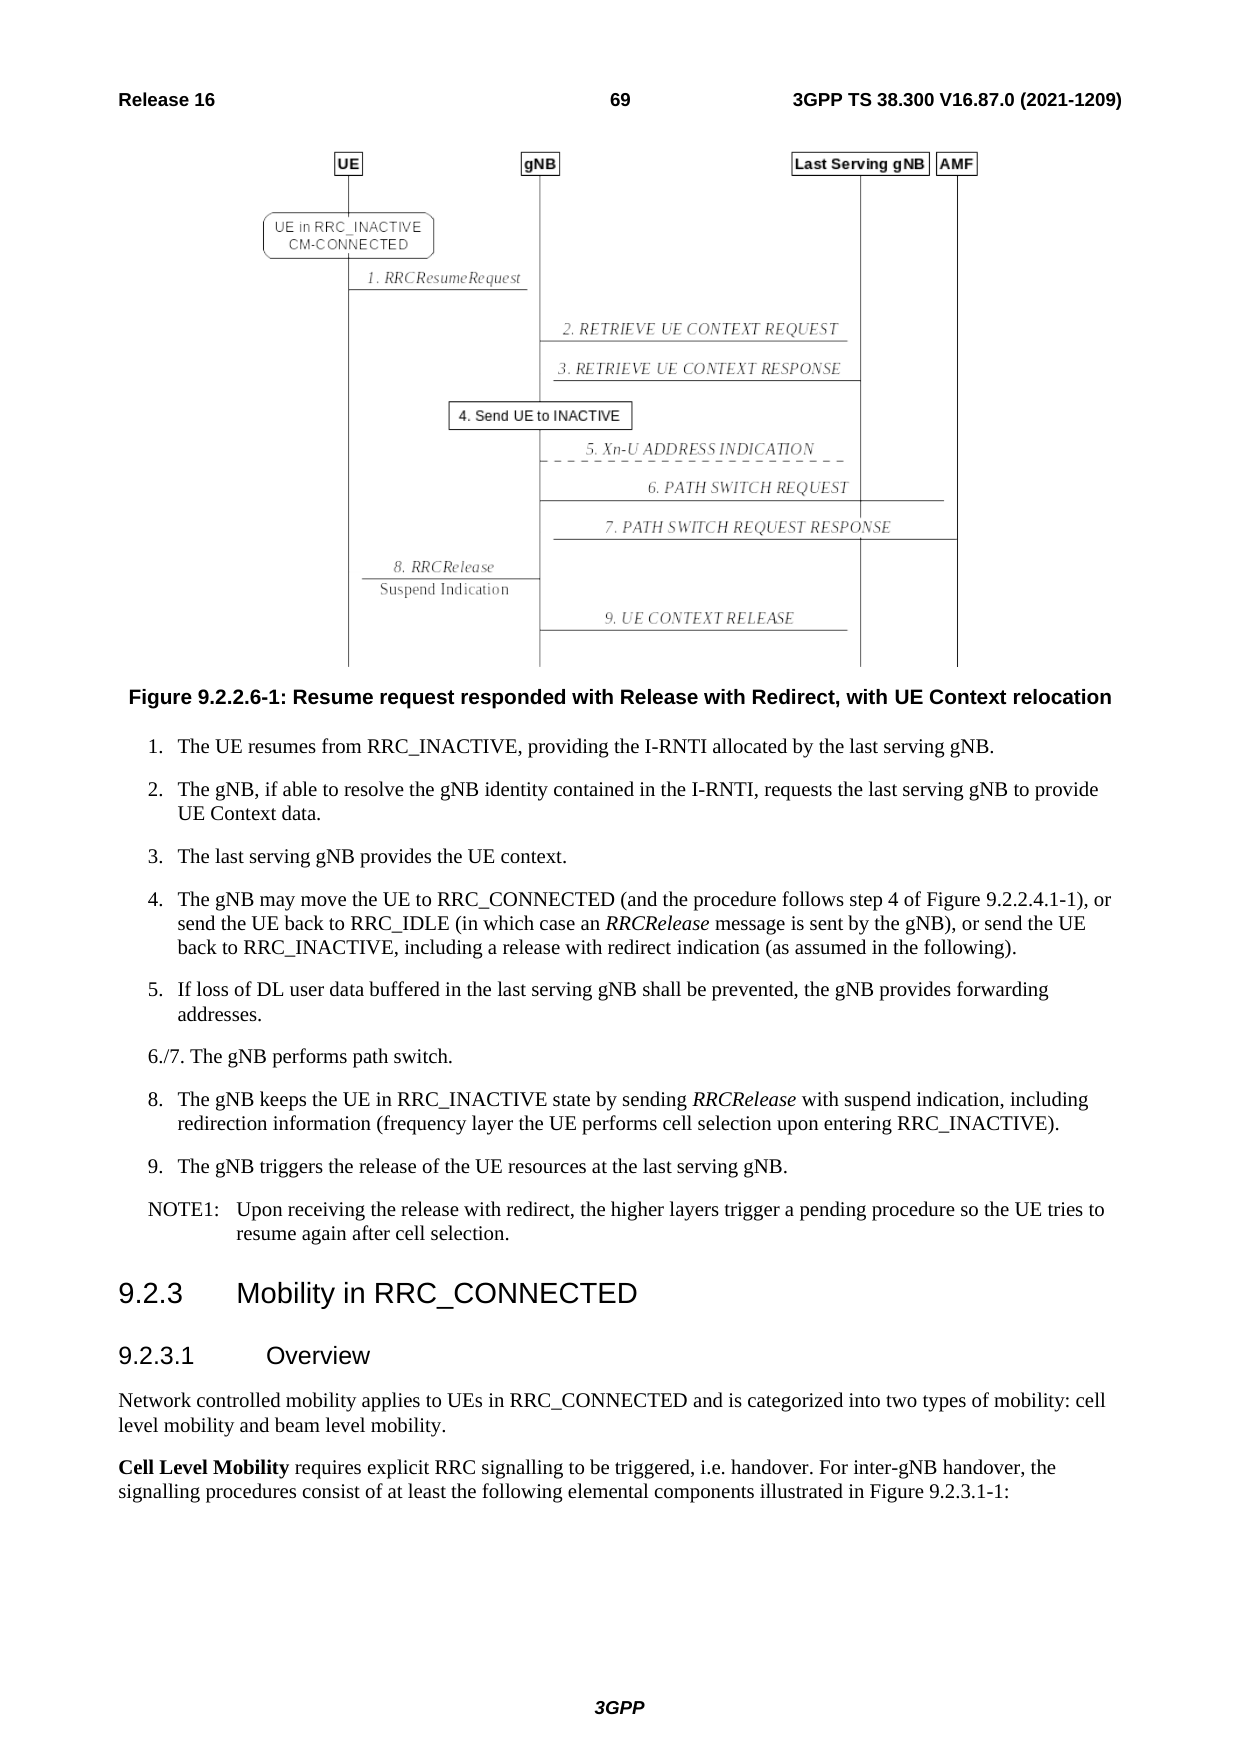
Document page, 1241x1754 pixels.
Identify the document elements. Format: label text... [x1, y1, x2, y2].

subtitle 9.2.3.1 Overview [118, 1341, 1122, 1370]
text NOTE1: Upon receiving the release with redirect, the higher layers trigger a pending procedure so the UE tries to resume again after cell selection. [148, 1197, 1122, 1245]
text 5. If loss of DL user data buffered in the last serving gNB shall be prevented, the gNB provides forwarding addresses. [148, 977, 1122, 1026]
text Figure 9.2.2.6-1: Resume request responded with Release with Redirect, with UE Context relocation [118, 685, 1122, 709]
text 8. The gNB keeps the UE in RRC_INACTIVE state by sending RRCRelease with suspend indication, including redirection information (frequency layer the UE performs cell selection upon entering RRC_INACTIVE). [148, 1087, 1122, 1135]
text 1. The UE resumes from RRC_INACTIVE, providing the I-RNTI allocated by the last serving gNB. [148, 734, 1122, 758]
text Cell Level Mobility requires explicit RRC signalling to be triggered, i.e. handover. For inter-gNB handover, the signalling procedures consist of at least the following elemental components illustrated in Figure 9.2.3.1-1: [118, 1455, 1122, 1503]
text 4. The gNB may move the UE to RRC_CONNECTED (and the procedure follows step 4 of Figure 9.2.2.4.1-1), or send the UE back to RRC_IDLE (in which case an RRCRelease message is sent by the gNB), or send the UE back to RRC_INACTIVE, including a release with redirect indication (as assumed in the following). [148, 886, 1122, 959]
text 6./7. The gNB performs path switch. [148, 1044, 1122, 1068]
text 2. The gNB, if able to resolve the gNB identity contained in the I-RNTI, requests the last serving gNB to provide UE Context data. [148, 777, 1122, 825]
text 9. The gNB triggers the release of the UE resources at the last serving gNB. [148, 1154, 1122, 1178]
subtitle 9.2.3 Mobility in RRC_CONNECTED [118, 1276, 1122, 1310]
text Network controlled mobility applies to UEs in RRC_CONNECTED and is categorized into two types of mobility: cell level mobility and beam level mobility. [118, 1388, 1122, 1437]
text 3. The last serving gNB provides the UE context. [148, 844, 1122, 868]
